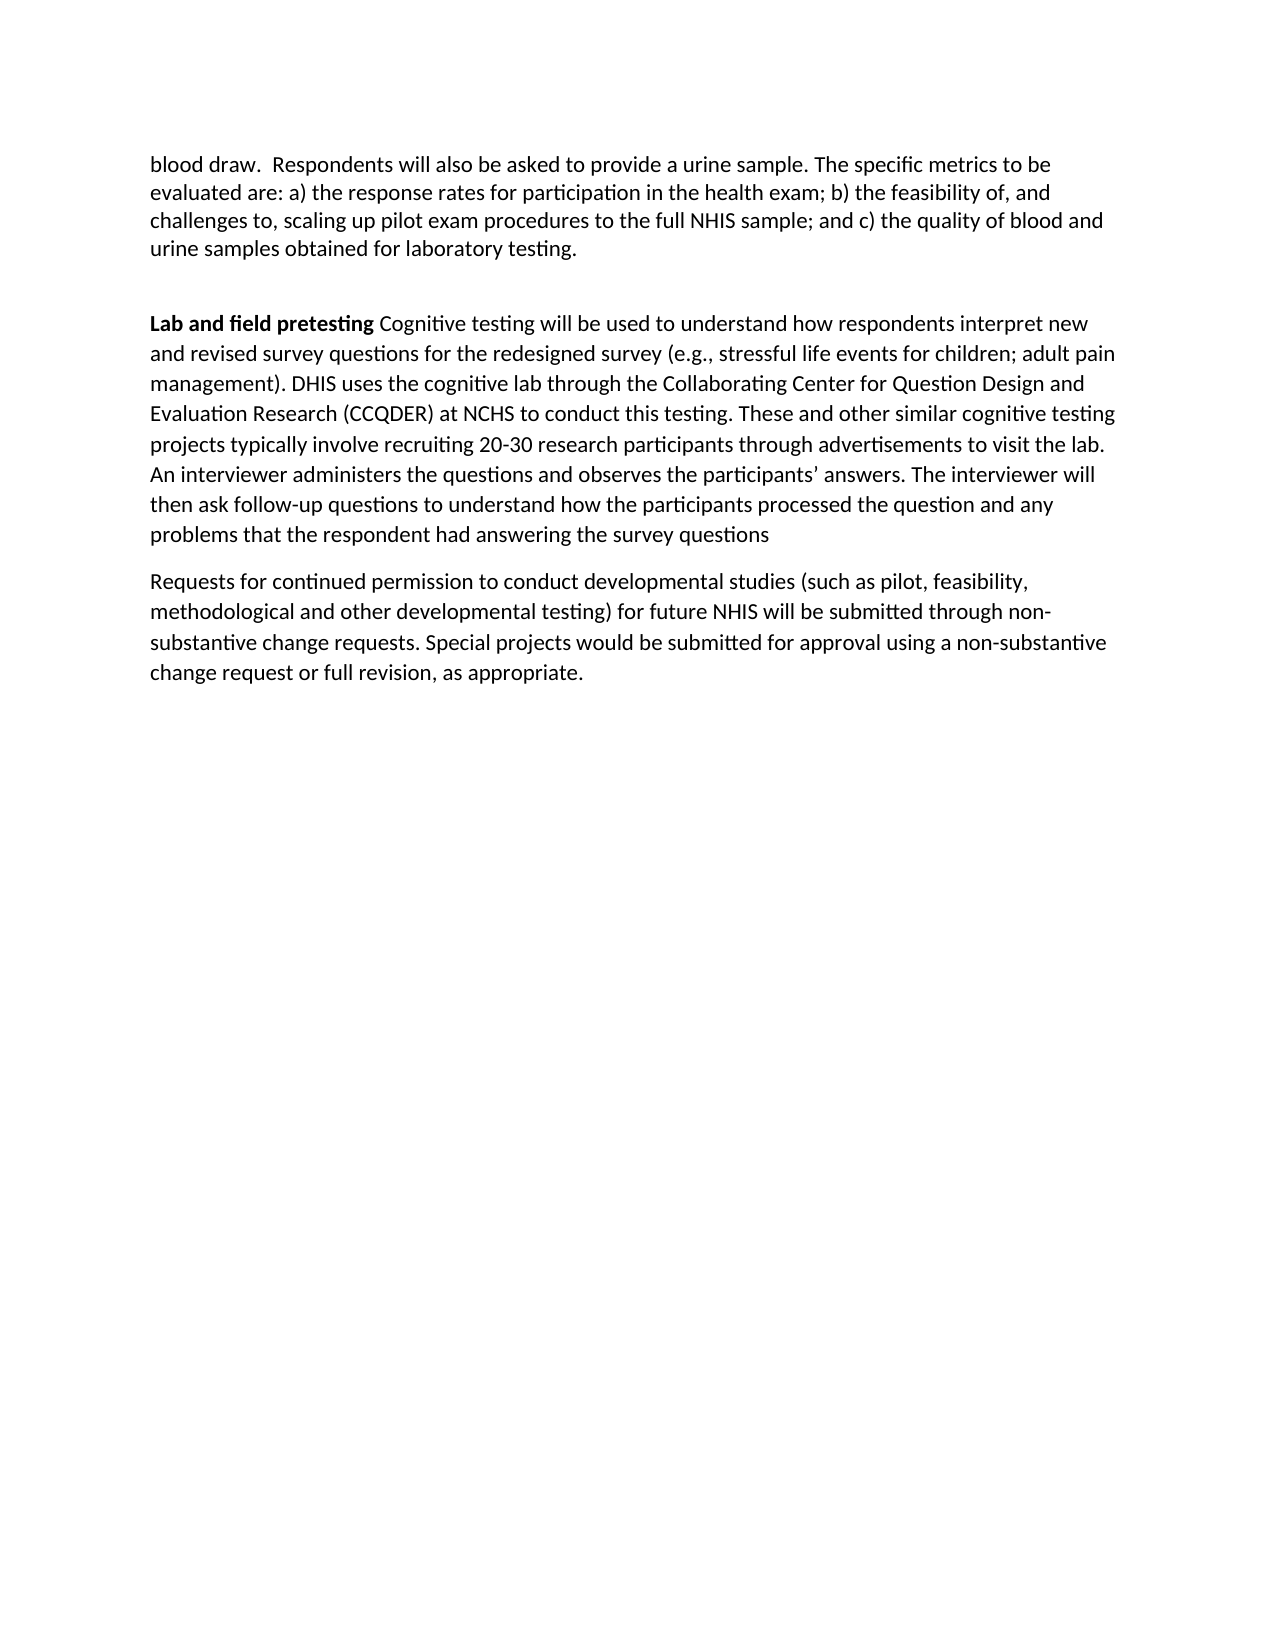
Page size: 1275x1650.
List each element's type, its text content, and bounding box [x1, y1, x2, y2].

text Lab and field pretesting Cognitive testing will be used to understand how respondents interpret new and revised survey questions for the redesigned survey (e.g., stressful life events for children; adult pain management). DHIS uses the cognitive lab through the Collaborating Center for Question Design and Evaluation Research (CCQDER) at NCHS to conduct this testing. These and other similar cognitive testing projects typically involve recruiting 20-30 research participants through advertisements to visit the lab. An interviewer administers the questions and observes the participants’ answers. The interviewer will then ask follow-up questions to understand how the participants processed the question and any problems that the respondent had answering the survey questions [150, 309, 1125, 548]
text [150, 150, 1125, 262]
text Requests for continued permission to conduct developmental studies (such as pilot, feasibility, methodological and other developmental testing) for future NHIS will be submitted through non-substantive change requests. Special projects would be submitted for approval using a non-substantive change request or full revision, as appropriate. [150, 567, 1125, 686]
